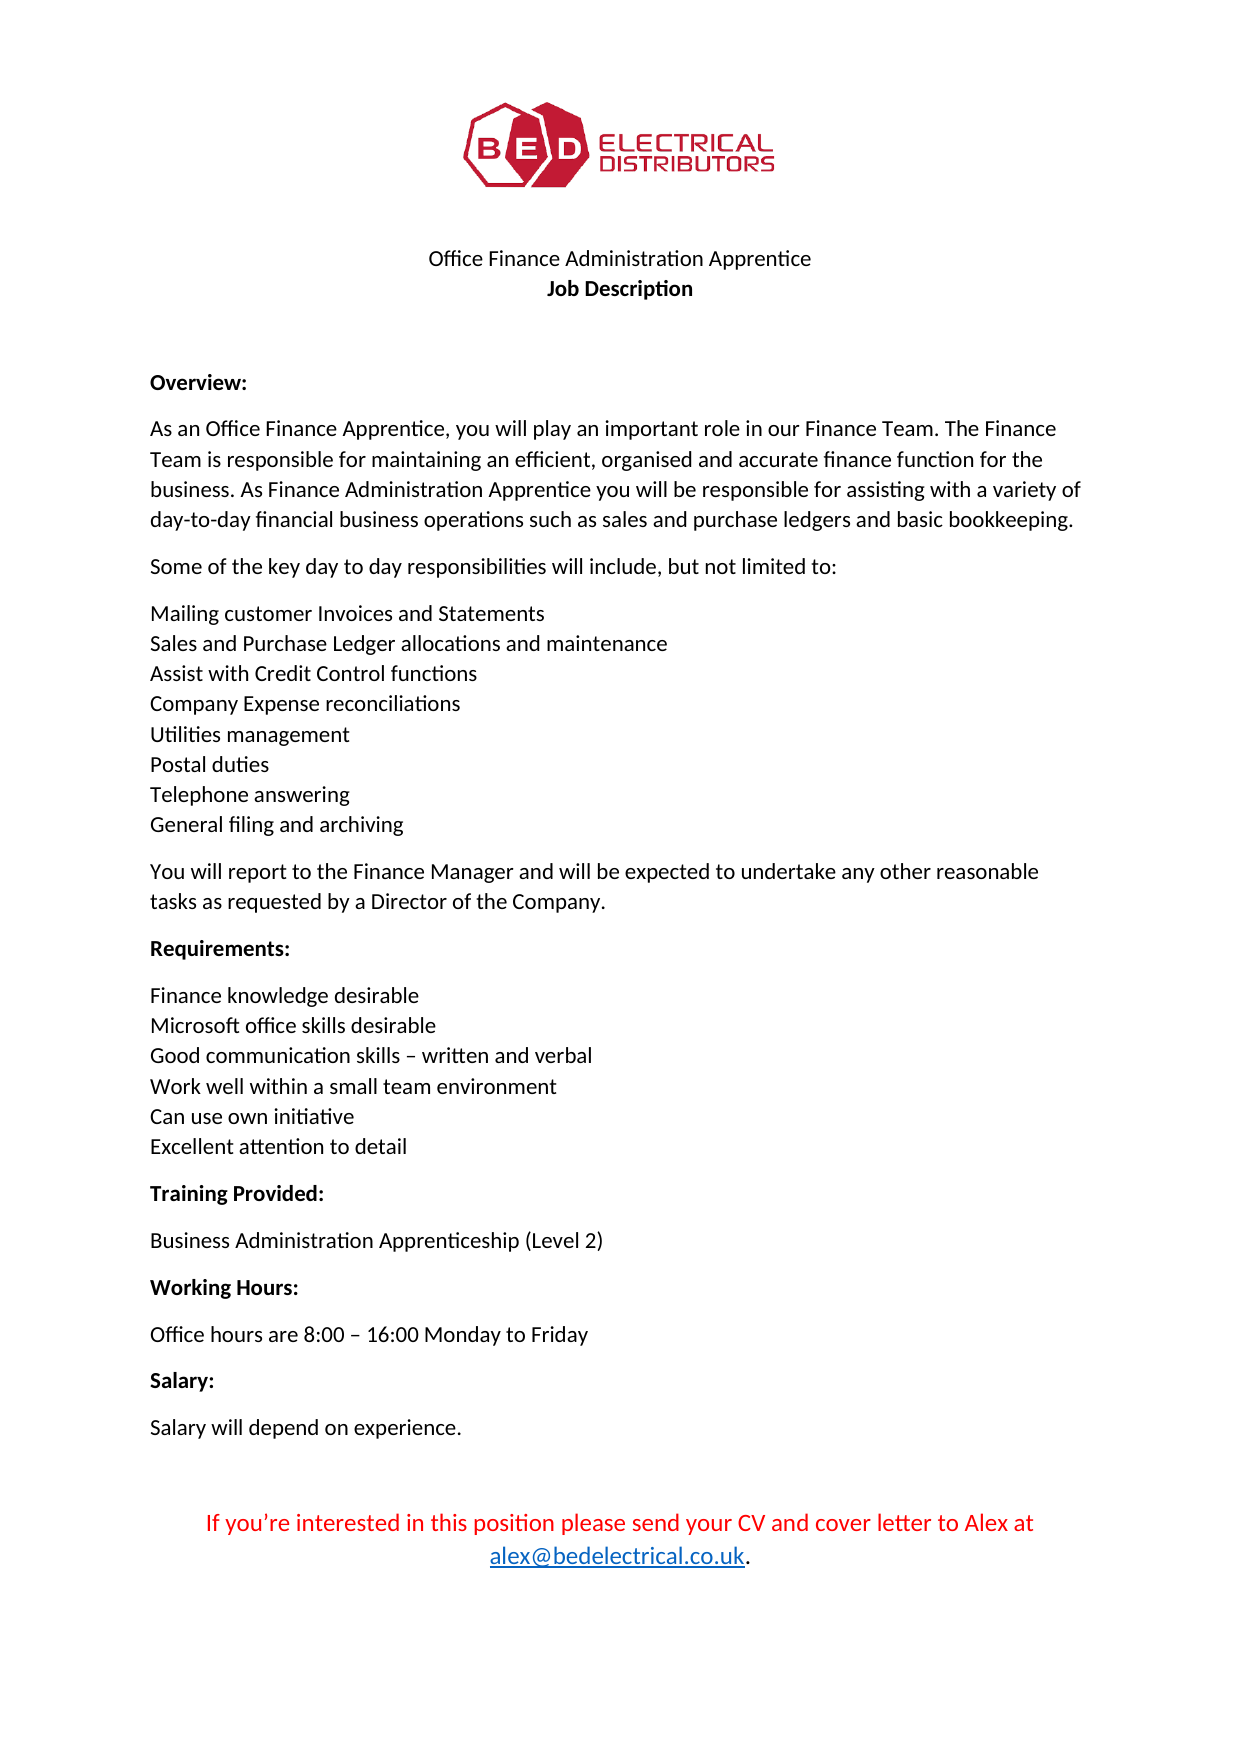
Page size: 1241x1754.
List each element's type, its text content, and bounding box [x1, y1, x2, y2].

text Finance knowledge desirable Microsoft office skills desirable Good communication skills – written and verbal Work well within a small team environment Can use own initiative Excellent attention to detail [150, 981, 1090, 1160]
text As an Office Finance Apprentice, you will play an important role in our Finance Team. The Finance Team is responsible for maintaining an efficient, organised and accurate finance function for the business. As Finance Administration Apprentice you will be responsible for assisting with a variety of day-to-day financial business operations such as sales and purchase ledgers and basic bookkeeping. [150, 414, 1090, 533]
text Office Finance Administration Apprentice Job Description [150, 244, 1090, 302]
text Training Provided: [150, 1179, 1090, 1207]
picture [453, 92, 787, 205]
text You will report to the Finance Manager and will be expected to undertake any other reasonable tasks as requested by a Director of the Company. [150, 857, 1090, 916]
text If you’re interested in this position please send your CV and cover letter to Alex at alex@bedelectrical.co.uk. [150, 1507, 1090, 1571]
text Office hours are 8:00 – 16:00 Monday to Friday [150, 1320, 1090, 1348]
text Requirements: [150, 934, 1090, 962]
text Overview: [150, 368, 1090, 396]
text Salary: [150, 1367, 1090, 1395]
text Some of the key day to day responsibilities will include, but not limited to: [150, 552, 1090, 580]
text Business Administration Apprenticeship (Level 2) [150, 1226, 1090, 1254]
text Working Hours: [150, 1273, 1090, 1301]
text Salary will depend on experience. [150, 1413, 1090, 1442]
text Mailing customer Invoices and Statements Sales and Purchase Ledger allocations and maintenance Assist with Credit Control functions Company Expense reconciliations Utilities management Postal duties Telephone answering General filing and archiving [150, 599, 1090, 838]
